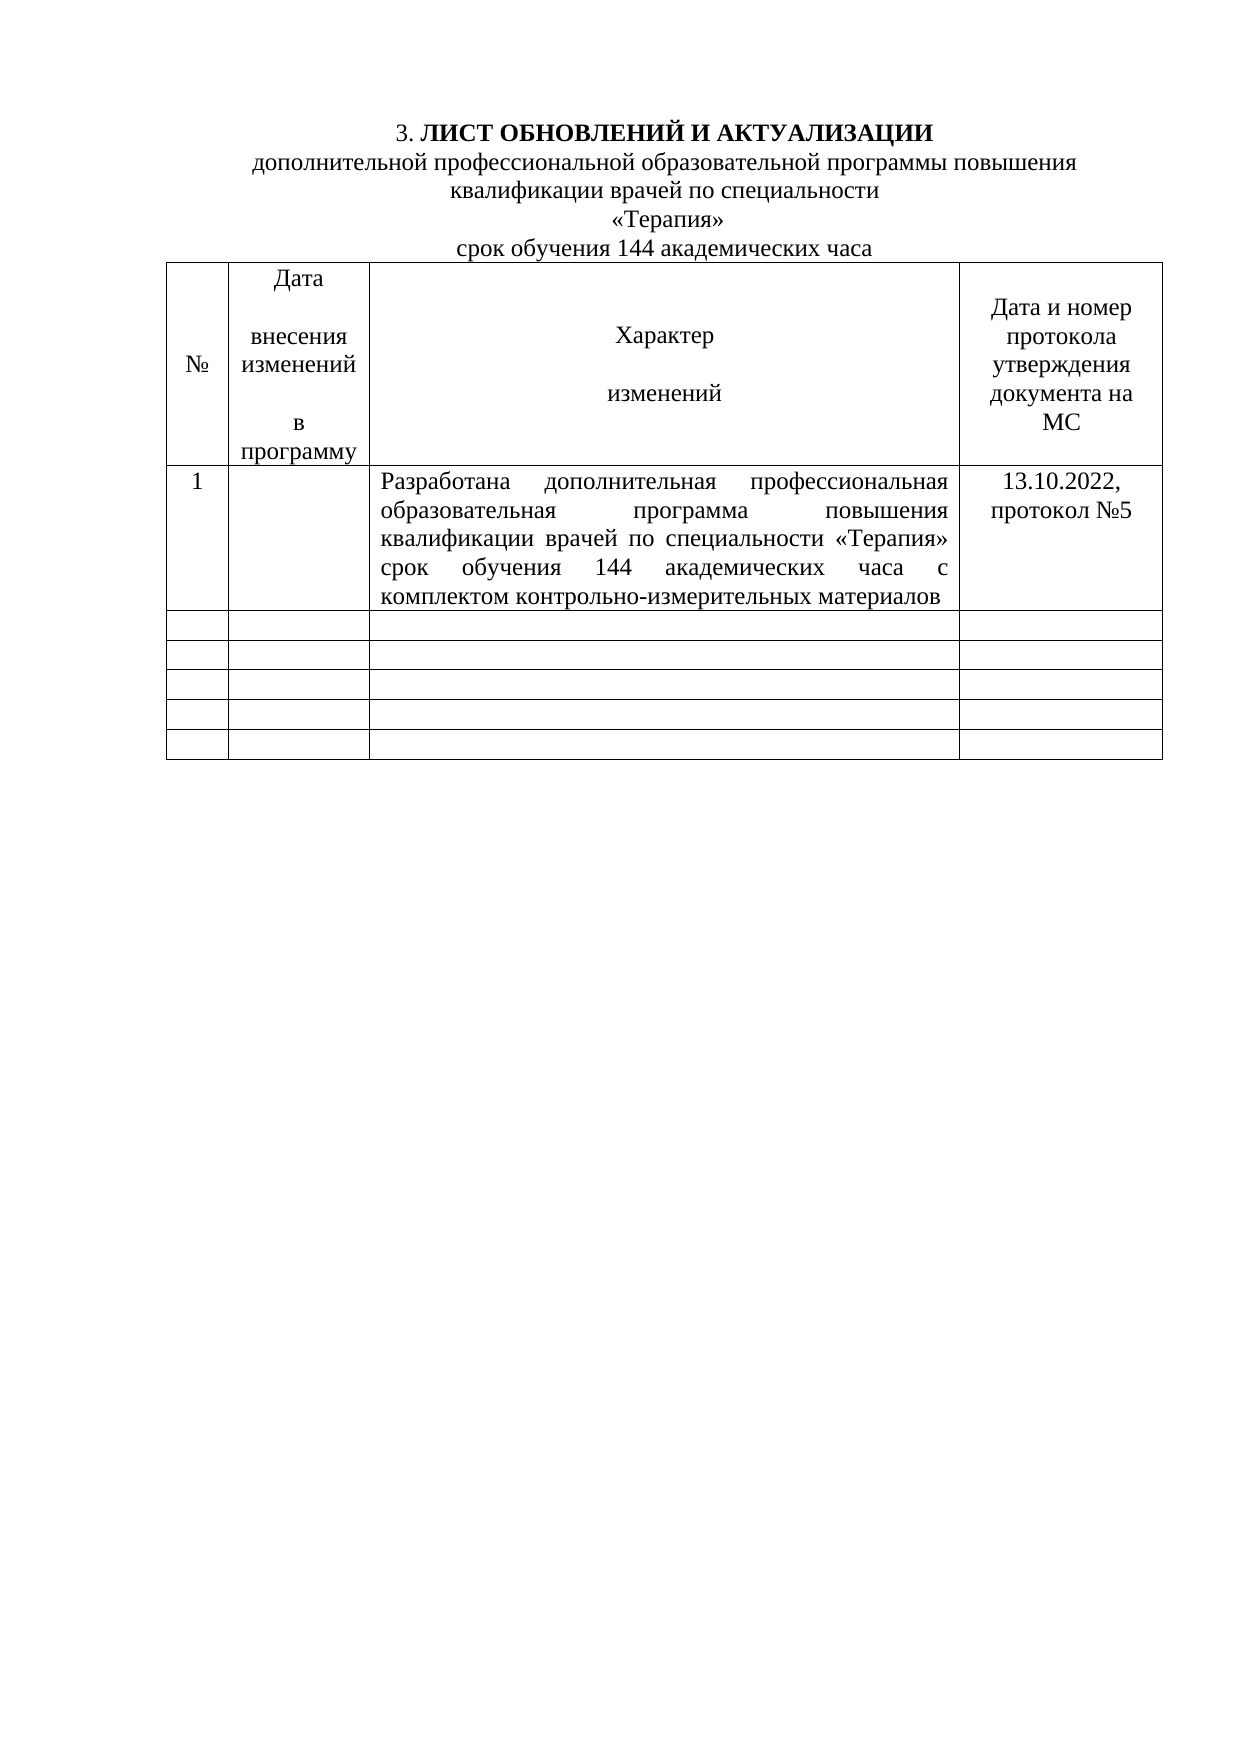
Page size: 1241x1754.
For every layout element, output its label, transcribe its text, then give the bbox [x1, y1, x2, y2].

table_cell [167, 641, 228, 669]
text «Терапия» [177, 204, 1152, 233]
table_cell [229, 641, 369, 669]
table_cell [960, 700, 1162, 729]
table_header № [167, 263, 228, 465]
table_cell [960, 641, 1162, 669]
table_cell [370, 670, 959, 699]
table_cell [370, 611, 959, 639]
table_cell [370, 730, 959, 759]
table_cell [229, 700, 369, 729]
table_cell [960, 611, 1162, 639]
table_cell 1 [167, 466, 228, 610]
table_cell [229, 730, 369, 759]
table_header Характер изменений [370, 263, 959, 465]
table_cell [960, 730, 1162, 759]
table_cell [370, 700, 959, 729]
text дополнительной профессиональной образовательной программы повышения квалификации врачей по специальности [177, 147, 1152, 204]
text 3. ЛИСТ ОБНОВЛЕНИЙ И АКТУАЛИЗАЦИИ [177, 118, 1152, 147]
table_cell [167, 730, 228, 759]
table_cell 13.10.2022, протокол №5 [960, 466, 1162, 610]
table_cell [229, 611, 369, 639]
table_cell [960, 670, 1162, 699]
text срок обучения 144 академических часа [177, 233, 1152, 262]
table_cell [167, 700, 228, 729]
table_cell [370, 641, 959, 669]
table_cell [229, 670, 369, 699]
table_cell Разработана дополнительная профессиональная образовательная программа повышения квалификации врачей по специальности «Терапия» срок обучения 144 академических часа с комплектом контрольно-измерительных материалов [370, 466, 959, 610]
table_cell [229, 466, 369, 610]
table_cell [167, 611, 228, 639]
table_cell [167, 670, 228, 699]
table_header Дата внесения изменений в программу [229, 263, 369, 465]
table_header Дата и номер протокола утверждения документа на МС [960, 263, 1162, 465]
